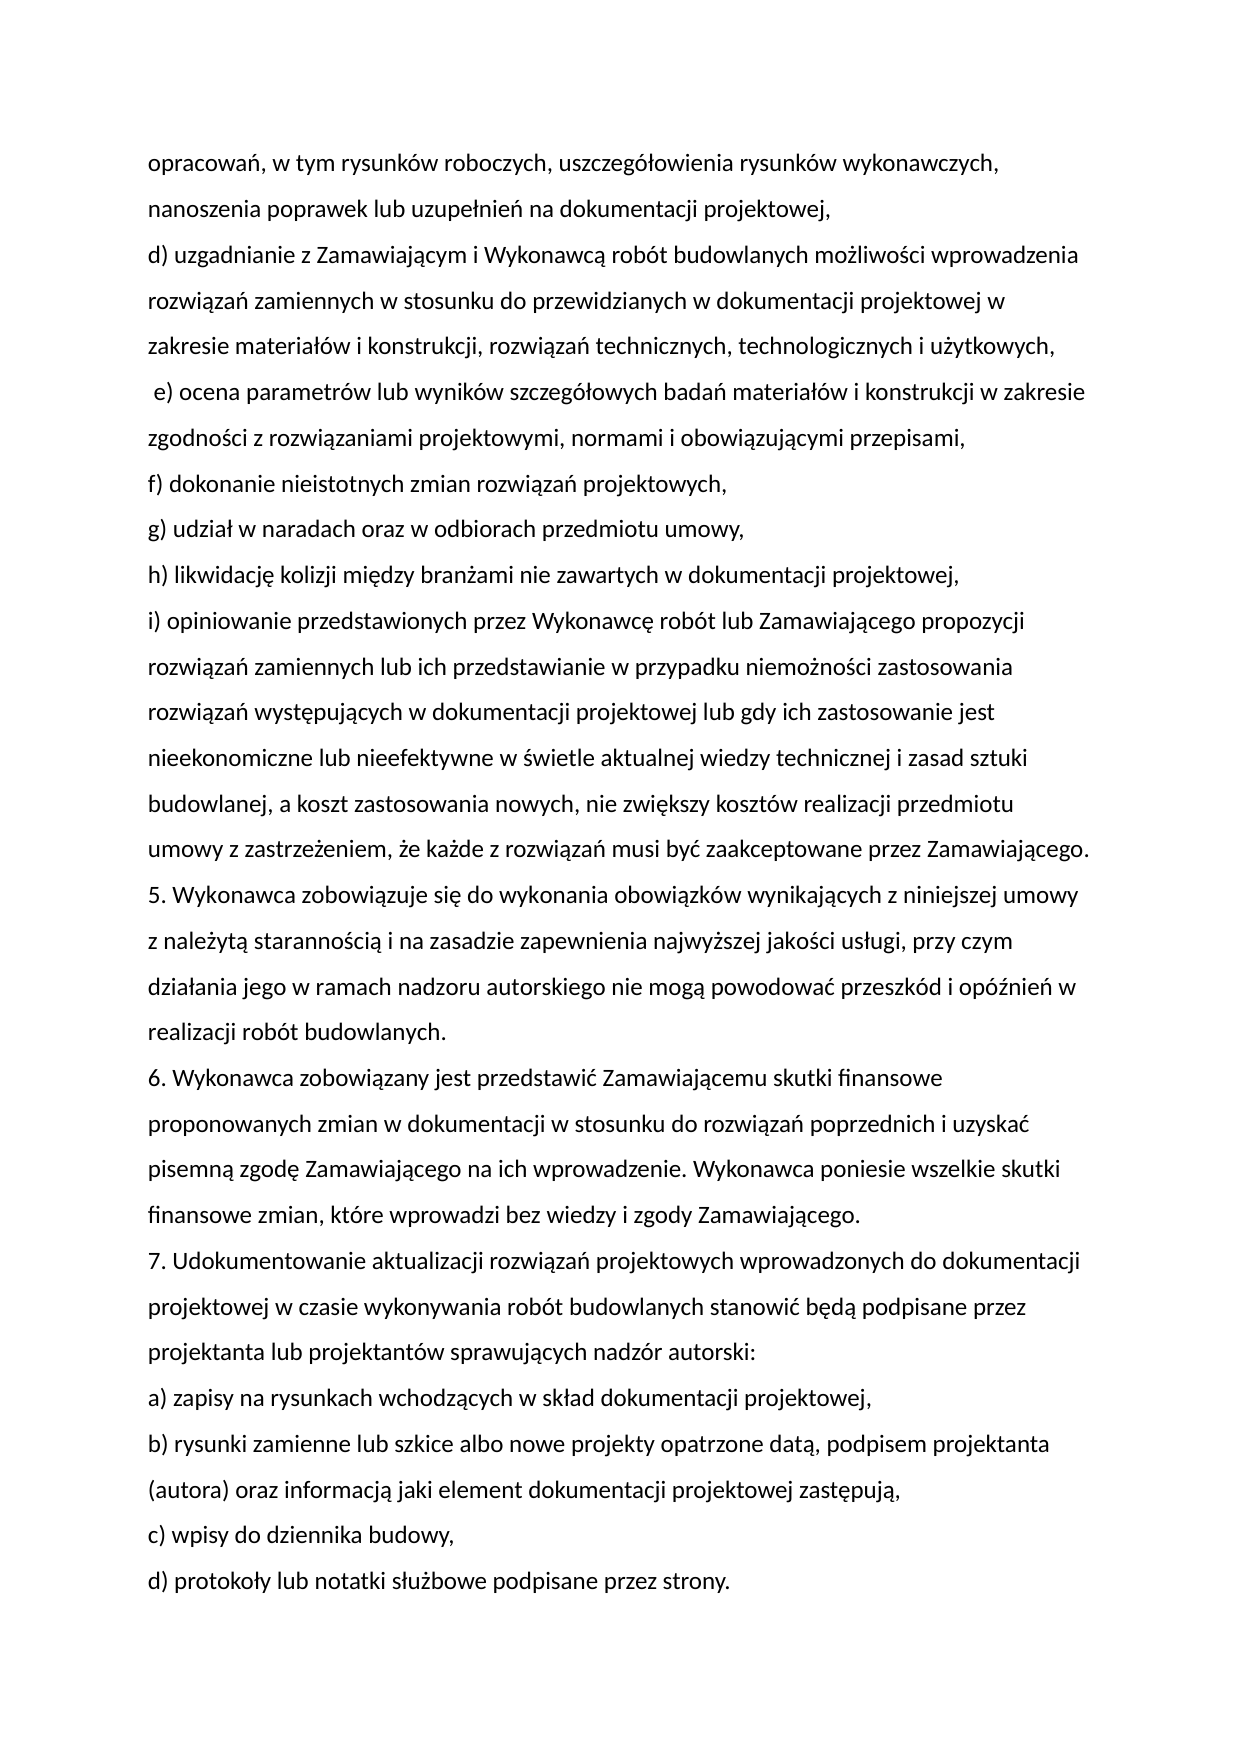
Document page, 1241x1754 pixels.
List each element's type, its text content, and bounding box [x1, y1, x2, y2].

text e) ocena parametrów lub wyników szczegółowych badań materiałów i konstrukcji w zakresie zgodności z rozwiązaniami projektowymi, normami i obowiązującymi przepisami, [148, 376, 1093, 452]
text c) wpisy do dziennika budowy, [148, 1519, 1093, 1550]
text d) protokoły lub notatki służbowe podpisane przez strony. [148, 1565, 1093, 1596]
text d) uzgadnianie z Zamawiającym i Wykonawcą robót budowlanych możliwości wprowadzenia rozwiązań zamiennych w stosunku do przewidzianych w dokumentacji projektowej w zakresie materiałów i konstrukcji, rozwiązań technicznych, technologicznych i użytkowych, [148, 239, 1093, 361]
text h) likwidację kolizji między branżami nie zawartych w dokumentacji projektowej, [148, 559, 1093, 590]
text g) udział w naradach oraz w odbiorach przedmiotu umowy, [148, 513, 1093, 544]
text 6. Wykonawca zobowiązany jest przedstawić Zamawiającemu skutki finansowe proponowanych zmian w dokumentacji w stosunku do rozwiązań poprzednich i uzyskać pisemną zgodę Zamawiającego na ich wprowadzenie. Wykonawca poniesie wszelkie skutki finansowe zmian, które wprowadzi bez wiedzy i zgody Zamawiającego. [148, 1062, 1093, 1230]
text b) rysunki zamienne lub szkice albo nowe projekty opatrzone datą, podpisem projektanta (autora) oraz informacją jaki element dokumentacji projektowej zastępują, [148, 1428, 1093, 1504]
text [148, 148, 1093, 224]
text 7. Udokumentowanie aktualizacji rozwiązań projektowych wprowadzonych do dokumentacji projektowej w czasie wykonywania robót budowlanych stanowić będą podpisane przez projektanta lub projektantów sprawujących nadzór autorski: [148, 1245, 1093, 1367]
text f) dokonanie nieistotnych zmian rozwiązań projektowych, [148, 468, 1093, 498]
text a) zapisy na rysunkach wchodzących w skład dokumentacji projektowej, [148, 1382, 1093, 1413]
text i) opiniowanie przedstawionych przez Wykonawcę robót lub Zamawiającego propozycji rozwiązań zamiennych lub ich przedstawianie w przypadku niemożności zastosowania rozwiązań występujących w dokumentacji projektowej lub gdy ich zastosowanie jest nieekonomiczne lub nieefektywne w świetle aktualnej wiedzy technicznej i zasad sztuki budowlanej, a koszt zastosowania nowych, nie zwiększy kosztów realizacji przedmiotu umowy z zastrzeżeniem, że każde z rozwiązań musi być zaakceptowane przez Zamawiającego. [148, 605, 1093, 864]
text 5. Wykonawca zobowiązuje się do wykonania obowiązków wynikających z niniejszej umowy z należytą starannością i na zasadzie zapewnienia najwyższej jakości usługi, przy czym działania jego w ramach nadzoru autorskiego nie mogą powodować przeszkód i opóźnień w realizacji robót budowlanych. [148, 879, 1093, 1047]
